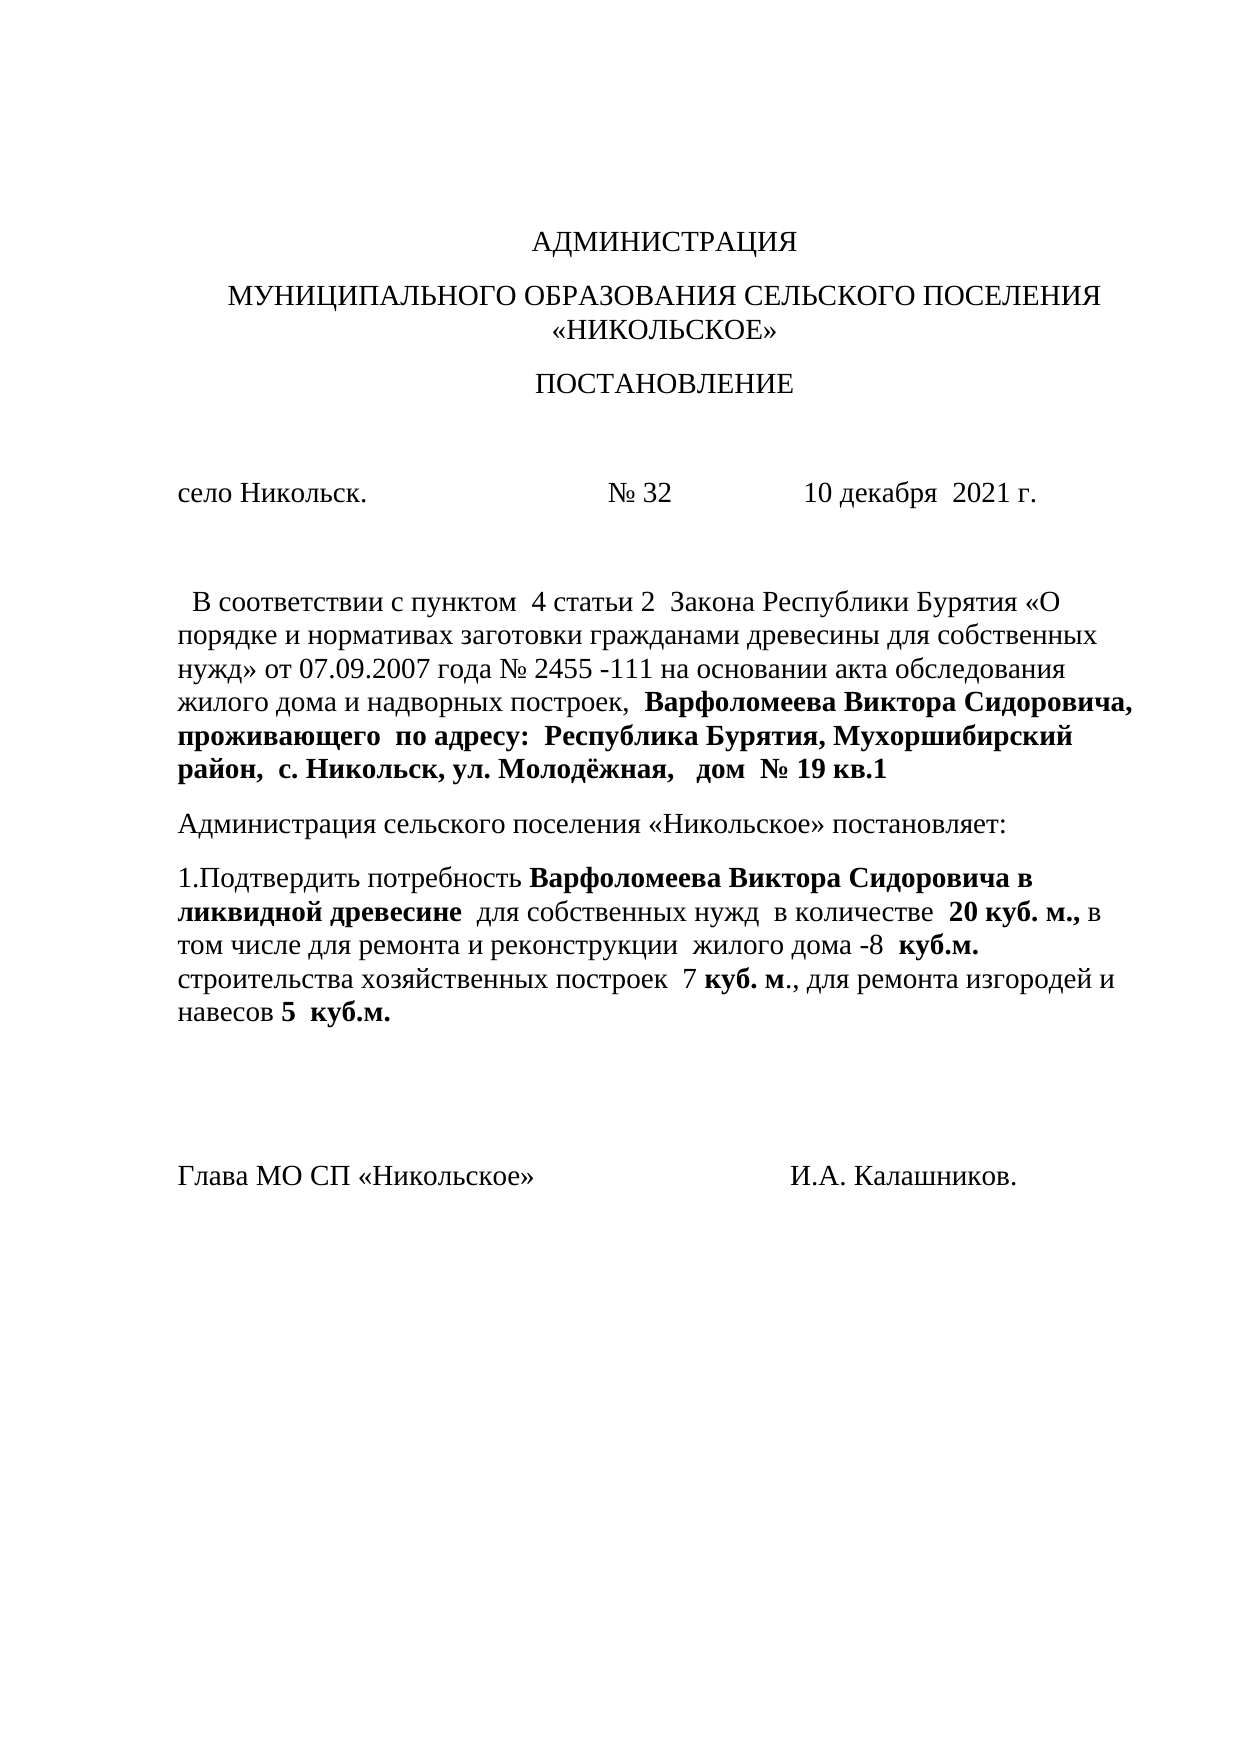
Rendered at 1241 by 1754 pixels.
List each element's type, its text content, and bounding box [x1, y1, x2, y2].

text ПОСТАНОВЛЕНИЕ [177, 366, 1152, 400]
text Глава МО СП «Никольское» И.А. Калашников. [177, 1158, 1152, 1191]
text МУНИЦИПАЛЬНОГО ОБРАЗОВАНИЯ СЕЛЬСКОГО ПОСЕЛЕНИЯ «НИКОЛЬСКОЕ» [177, 278, 1152, 346]
text Администрация сельского поселения «Никольское» постановляет: [177, 806, 1152, 839]
text 1.Подтвердить потребность Варфоломеева Виктора Сидоровича в ликвидной древесине для собственных нужд в количестве 20 куб. м., в том числе для ремонта и реконструкции жилого дома -8 куб.м. строительства хозяйственных построек 7 куб. м., для ремонта изгородей и навесов 5 куб.м. [177, 860, 1152, 1028]
text В соответствии с пунктом 4 статьи 2 Закона Республики Бурятия «О порядке и нормативах заготовки гражданами древесины для собственных нужд» от 07.09.2007 года № 2455 -111 на основании акта обследования жилого дома и надворных построек, Варфоломеева Виктора Сидоровича, проживающего по адресу: Республика Бурятия, Мухоршибирский район, с. Никольск, ул. Молодёжная, дом № 19 кв.1 [177, 584, 1152, 785]
text село Никольск. № 32 10 декабря 2021 г. [177, 475, 1152, 509]
text АДМИНИСТРАЦИЯ [177, 224, 1152, 258]
